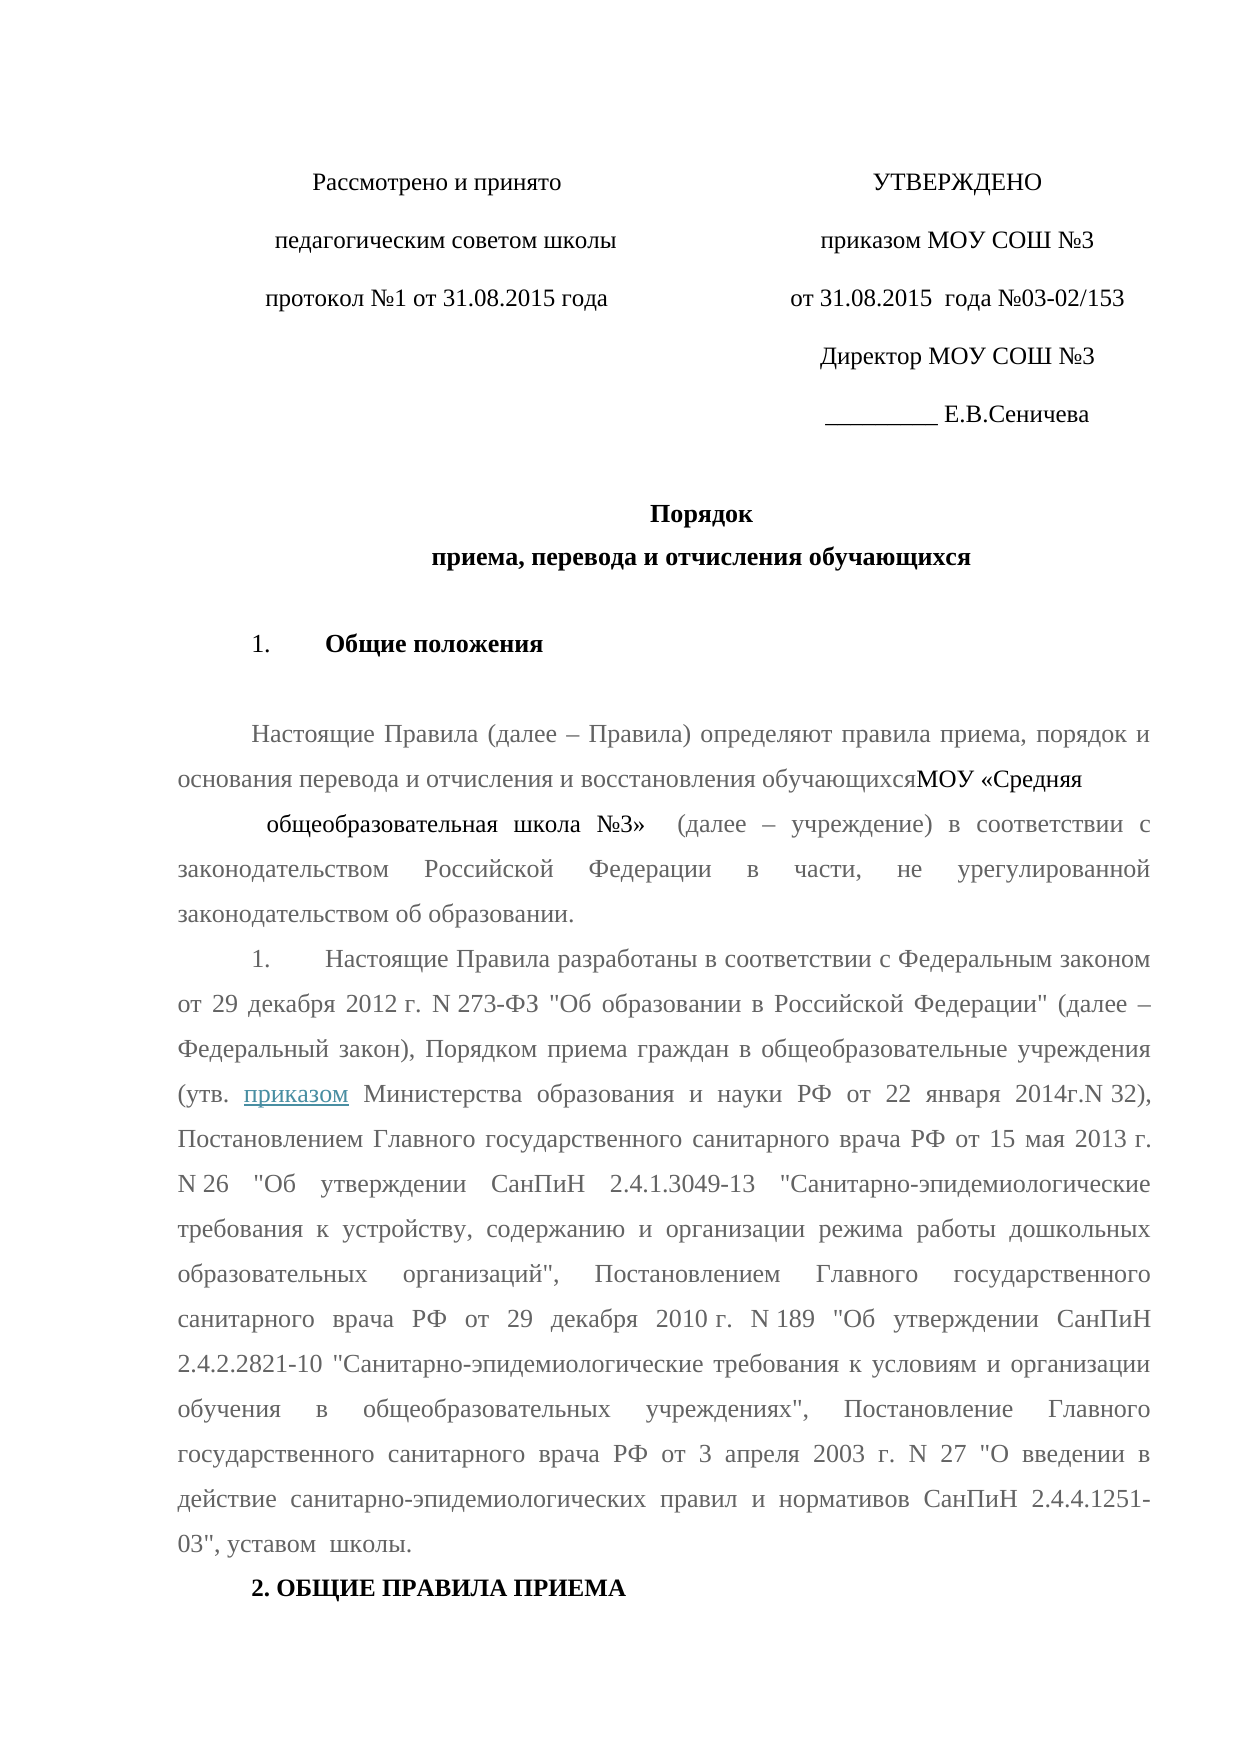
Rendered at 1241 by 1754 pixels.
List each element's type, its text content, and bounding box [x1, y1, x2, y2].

text Порядок [177, 498, 1152, 528]
list Общие положения [177, 628, 1152, 658]
text общеобразовательная школа №3» (далее – учреждение) в соответствии с законодательством Российской Федерации в части, не урегулированной законодательством об образовании. [177, 808, 1152, 928]
table_header Рассмотрено и принято педагогическим советом школы протокол №1 от 31.08.2015 года [192, 167, 678, 486]
text 2. ОБЩИЕ ПРАВИЛА ПРИЕМА [177, 1573, 1152, 1602]
table_header УТВЕРЖДЕНО приказом МОУ СОШ №3 от 31.08.2015 года №03-02/153 Директор МОУ СОШ №3 _________ Е.В.Сеничева [678, 167, 1163, 486]
text Настоящие Правила (далее – Правила) определяют правила приема, порядок и основания перевода и отчисления и восстановления обучающихсяМОУ «Средняя [177, 718, 1152, 793]
list Настоящие Правила разработаны в соответствии с Федеральным законом от 29 декабря 2012 г. N 273-ФЗ "Об образовании в Российской Федерации" (далее – Федеральный закон), Порядком приема граждан в общеобразовательные учреждения (утв. приказом Министерства образования и науки РФ от 22 января 2014г.N 32), Постановлением Главного государственного санитарного врача РФ от 15 мая 2013 г. N 26 "Об утверждении СанПиН 2.4.1.3049-13 "Санитарно-эпидемиологические требования к устройству, содержанию и организации режима работы дошкольных образовательных организаций", Постановлением Главного государственного санитарного врача РФ от 29 декабря 2010 г. N 189 "Об утверждении СанПиН 2.4.2.2821-10 "Санитарно-эпидемиологические требования к условиям и организации обучения в общеобразовательных учреждениях", Постановление Главного государственного санитарного врача РФ от 3 апреля 2003 г. N 27 "О введении в действие санитарно-эпидемиологических правил и нормативов СанПиН 2.4.4.1251-03", уставом школы. [177, 943, 1152, 1558]
text приема, перевода и отчисления обучающихся [177, 541, 1152, 571]
